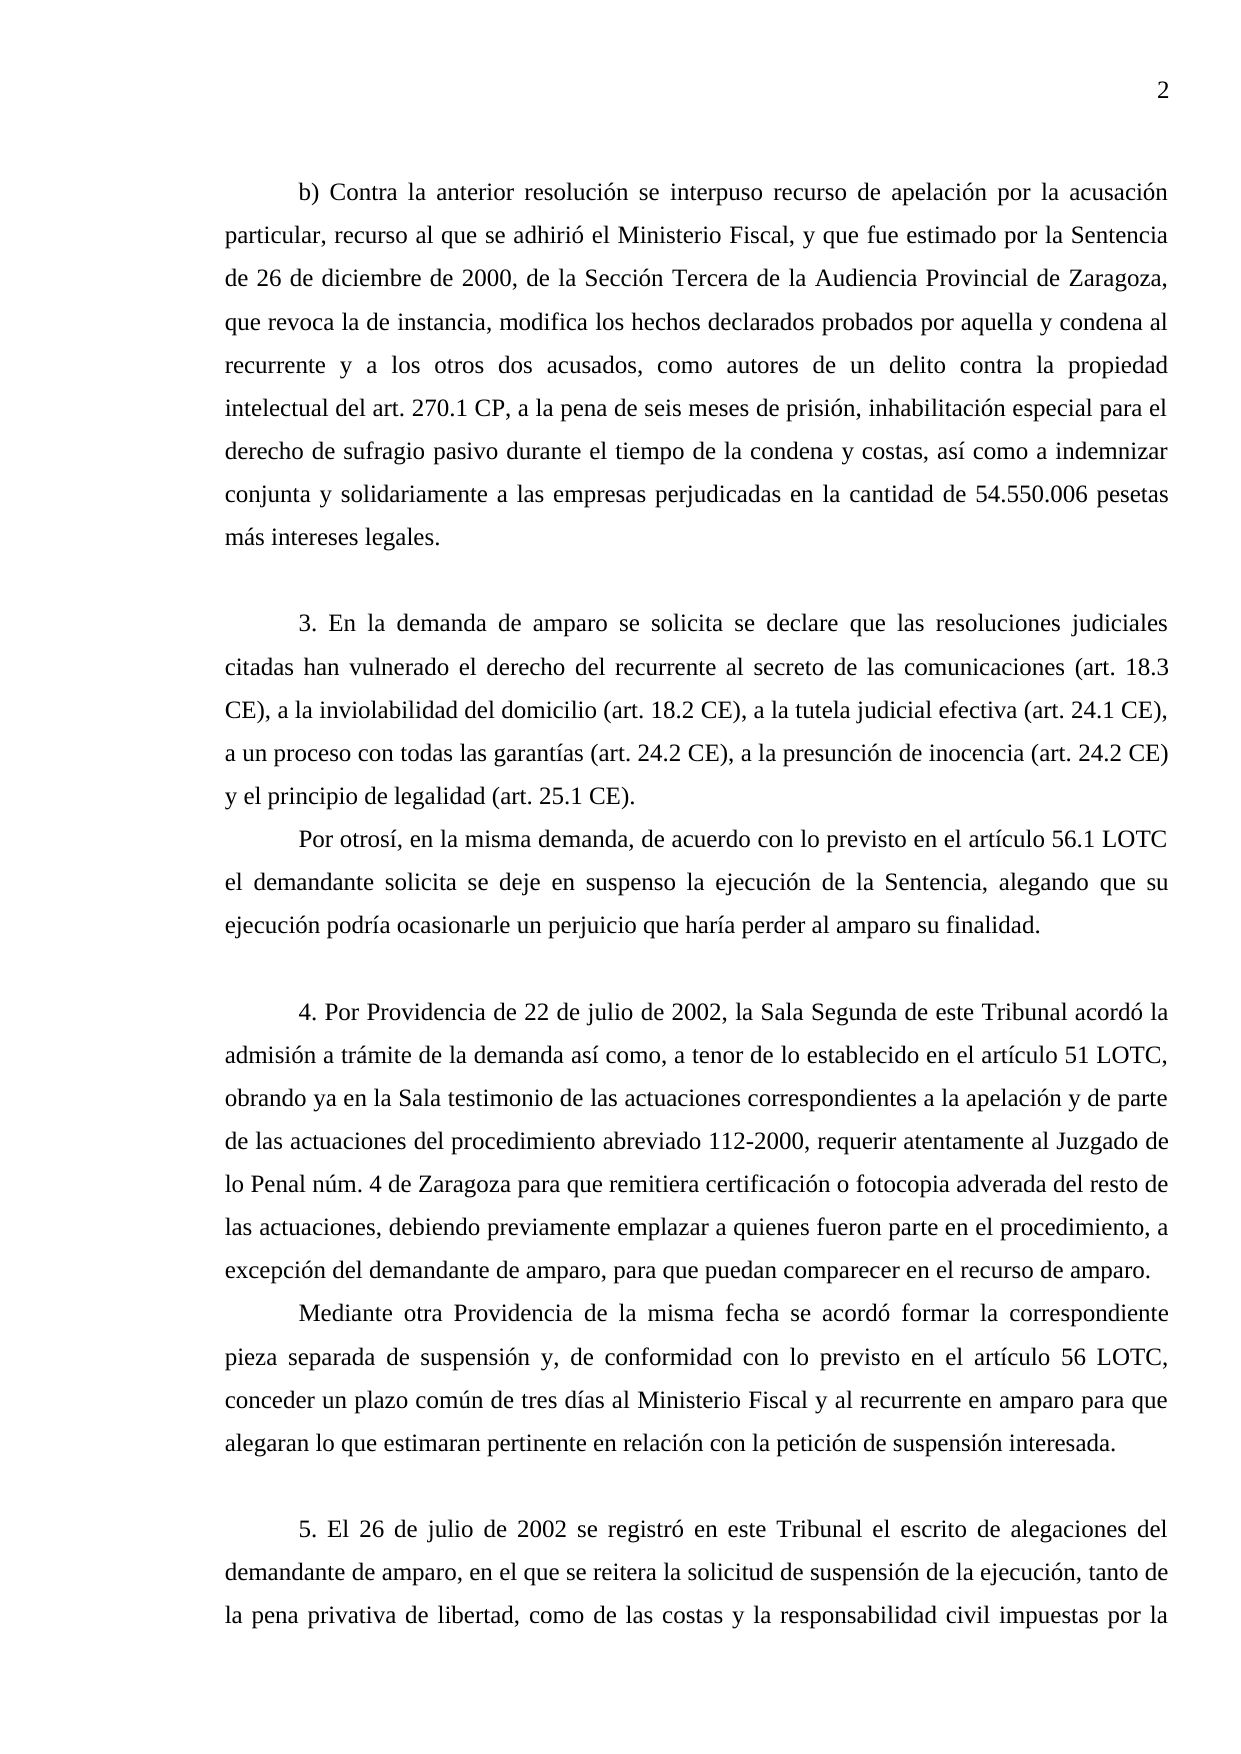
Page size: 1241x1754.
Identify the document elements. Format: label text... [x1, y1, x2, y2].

text 4. Por Providencia de 22 de julio de 2002, la Sala Segunda de este Tribunal acordó la admisión a trámite de la demanda así como, a tenor de lo establecido en el artículo 51 LOTC, obrando ya en la Sala testimonio de las actuaciones correspondientes a la apelación y de parte de las actuaciones del procedimiento abreviado 112-2000, requerir atentamente al Juzgado de lo Penal núm. 4 de Zaragoza para que remitiera certificación o fotocopia adverada del resto de las actuaciones, debiendo previamente emplazar a quienes fueron parte en el procedimiento, a excepción del demandante de amparo, para que puedan comparecer en el recurso de amparo. [224, 997, 1169, 1284]
text Por otrosí, en la misma demanda, de acuerdo con lo previsto en el artículo 56.1 LOTC el demandante solicita se deje en suspenso la ejecución de la Sentencia, alegando que su ejecución podría ocasionarle un perjuicio que haría perder al amparo su finalidad. [224, 824, 1169, 939]
text b) Contra la anterior resolución se interpuso recurso de apelación por la acusación particular, recurso al que se adhirió el Ministerio Fiscal, y que fue estimado por la Sentencia de 26 de diciembre de 2000, de la Sección Tercera de la Audiencia Provincial de Zaragoza, que revoca la de instancia, modifica los hechos declarados probados por aquella y condena al recurrente y a los otros dos acusados, como autores de un delito contra la propiedad intelectual del art. 270.1 CP, a la pena de seis meses de prisión, inhabilitación especial para el derecho de sufragio pasivo durante el tiempo de la condena y costas, así como a indemnizar conjunta y solidariamente a las empresas perjudicadas en la cantidad de 54.550.006 pesetas más intereses legales. [224, 177, 1169, 551]
text 3. En la demanda de amparo se solicita se declare que las resoluciones judiciales citadas han vulnerado el derecho del recurrente al secreto de las comunicaciones (art. 18.3 CE), a la inviolabilidad del domicilio (art. 18.2 CE), a la tutela judicial efectiva (art. 24.1 CE), a un proceso con todas las garantías (art. 24.2 CE), a la presunción de inocencia (art. 24.2 CE) y el principio de legalidad (art. 25.1 CE). [224, 608, 1169, 810]
text Mediante otra Providencia de la misma fecha se acordó formar la correspondiente pieza separada de suspensión y, de conformidad con lo previsto en el artículo 56 LOTC, conceder un plazo común de tres días al Ministerio Fiscal y al recurrente en amparo para que alegaran lo que estimaran pertinente en relación con la petición de suspensión interesada. [224, 1298, 1169, 1457]
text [224, 1514, 1169, 1629]
